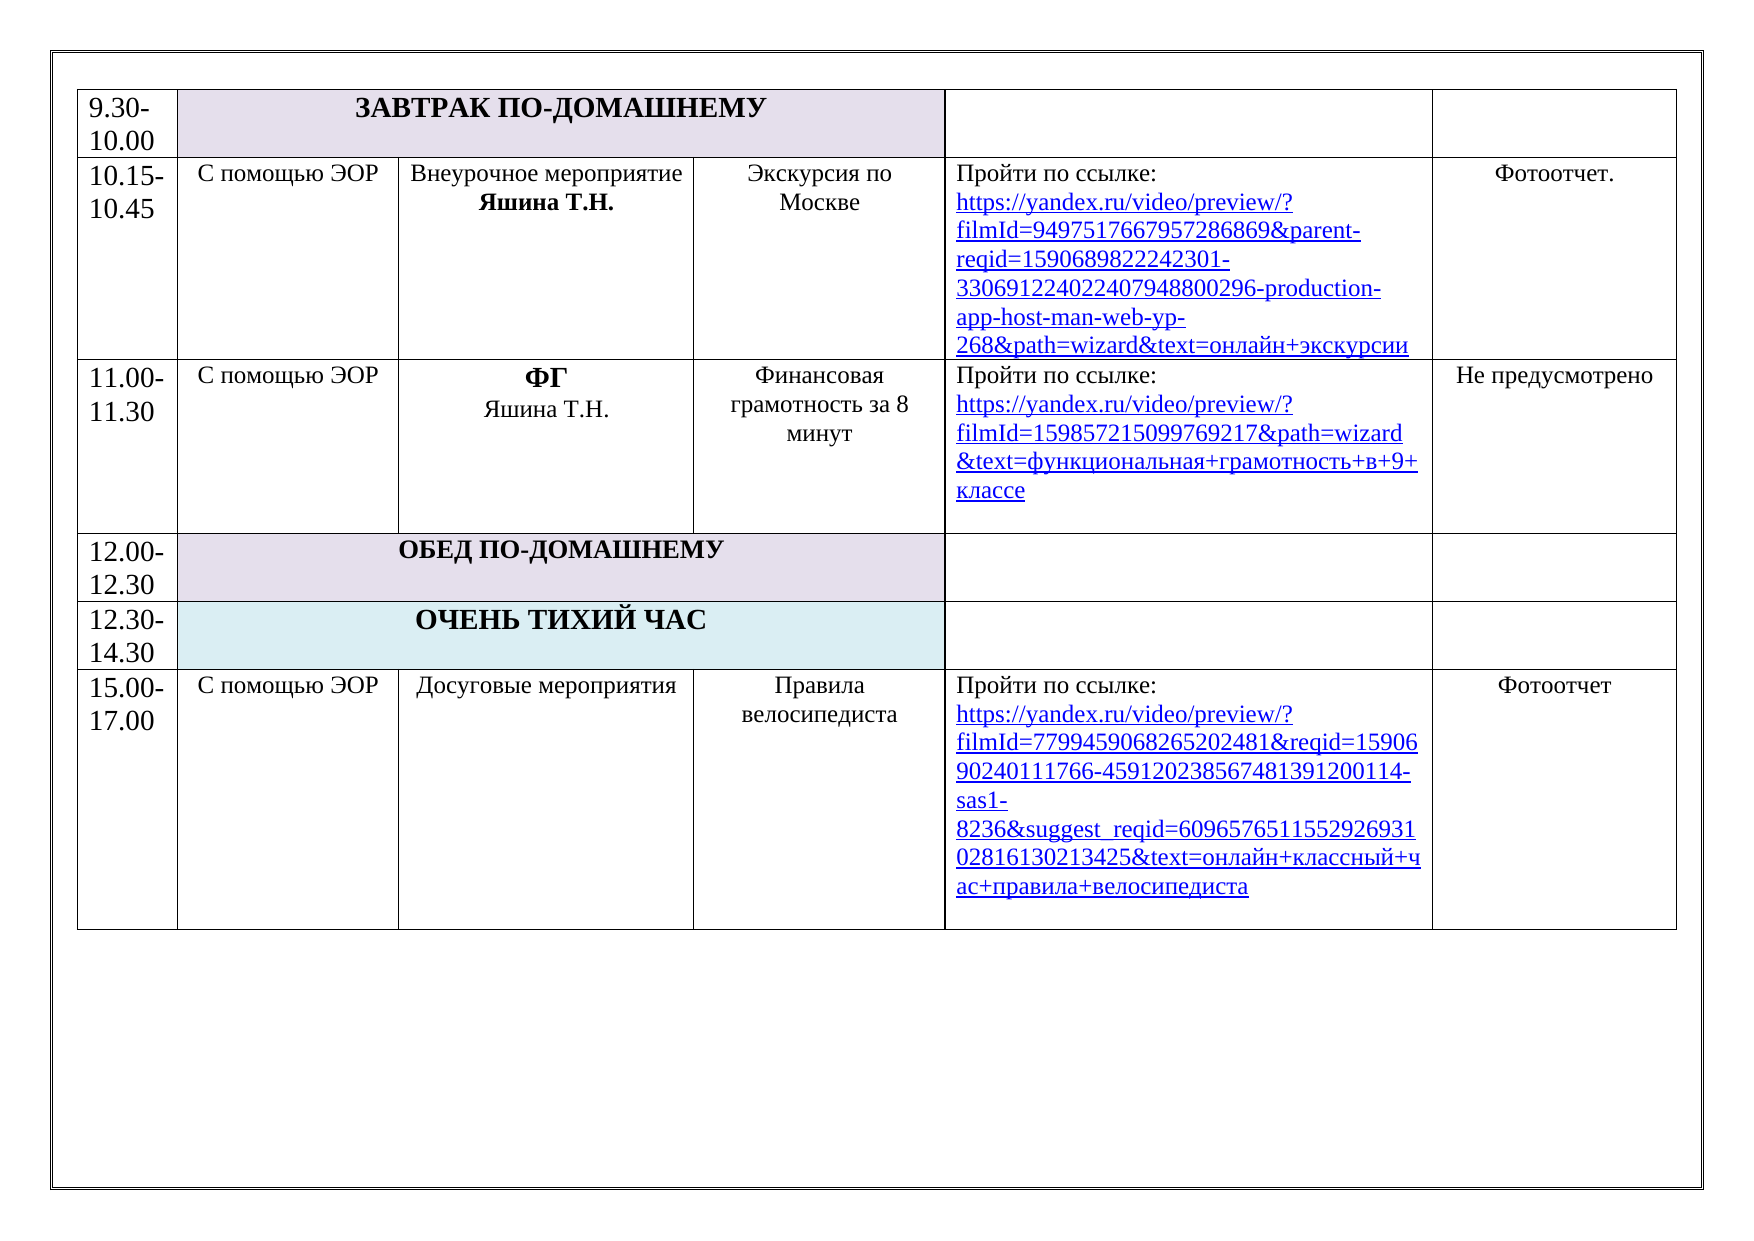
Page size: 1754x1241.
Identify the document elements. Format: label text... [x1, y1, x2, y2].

table_cell Не предусмотрено [1433, 360, 1676, 533]
table_cell С помощью ЭОР [178, 670, 398, 929]
table_cell Экскурсия по Москве [694, 158, 944, 359]
table_cell [946, 90, 1432, 157]
table_cell 15.00-17.00 [78, 670, 177, 929]
table_cell Пройти по ссылке: https://yandex.ru/video/preview/?filmId=7799459068265202481&reqid=1590690240111766-459120238567481391200114-sas1-8236&suggest_reqid=609657651155292693102816130213425&text=онлайн+классный+час+правила+велосипедиста [946, 670, 1432, 929]
table_cell ЗАВТРАК ПО-ДОМАШНЕМУ [178, 90, 944, 157]
table_cell [946, 534, 1432, 601]
table_cell Финансовая грамотность за 8 минут [694, 360, 944, 533]
table_cell Фотоотчет [1433, 670, 1676, 929]
table_cell Досуговые мероприятия [399, 670, 693, 929]
table_cell 9.30-10.00 [78, 90, 177, 157]
table_cell [1433, 534, 1676, 601]
table_cell Правила велосипедиста [694, 670, 944, 929]
table_cell Пройти по ссылке: https://yandex.ru/video/preview/?filmId=159857215099769217&path=wizard&text=функциональная+грамотность+в+9+классе [946, 360, 1432, 533]
table_cell 10.15-10.45 [78, 158, 177, 359]
table_cell Внеурочное мероприятие Яшина Т.Н. [399, 158, 693, 359]
table_cell ФГ Яшина Т.Н. [399, 360, 693, 533]
table_cell С помощью ЭОР [178, 360, 398, 533]
table_cell 12.00-12.30 [78, 534, 177, 601]
table_cell [1433, 602, 1676, 669]
table_cell Фотоотчет. [1433, 158, 1676, 359]
table_cell 12.30-14.30 [78, 602, 177, 669]
table_cell С помощью ЭОР [178, 158, 398, 359]
table_cell 11.00-11.30 [78, 360, 177, 533]
table_cell ОБЕД ПО-ДОМАШНЕМУ [178, 534, 944, 601]
table_cell [946, 602, 1432, 669]
table_cell [1433, 90, 1676, 157]
table_cell Пройти по ссылке: https://yandex.ru/video/preview/?filmId=9497517667957286869&parent-reqid=1590689822242301-330691224022407948800296-production-app-host-man-web-yp-268&path=wizard&text=онлайн+экскурсии [946, 158, 1432, 359]
table_cell ОЧЕНЬ ТИХИЙ ЧАС [178, 602, 944, 669]
